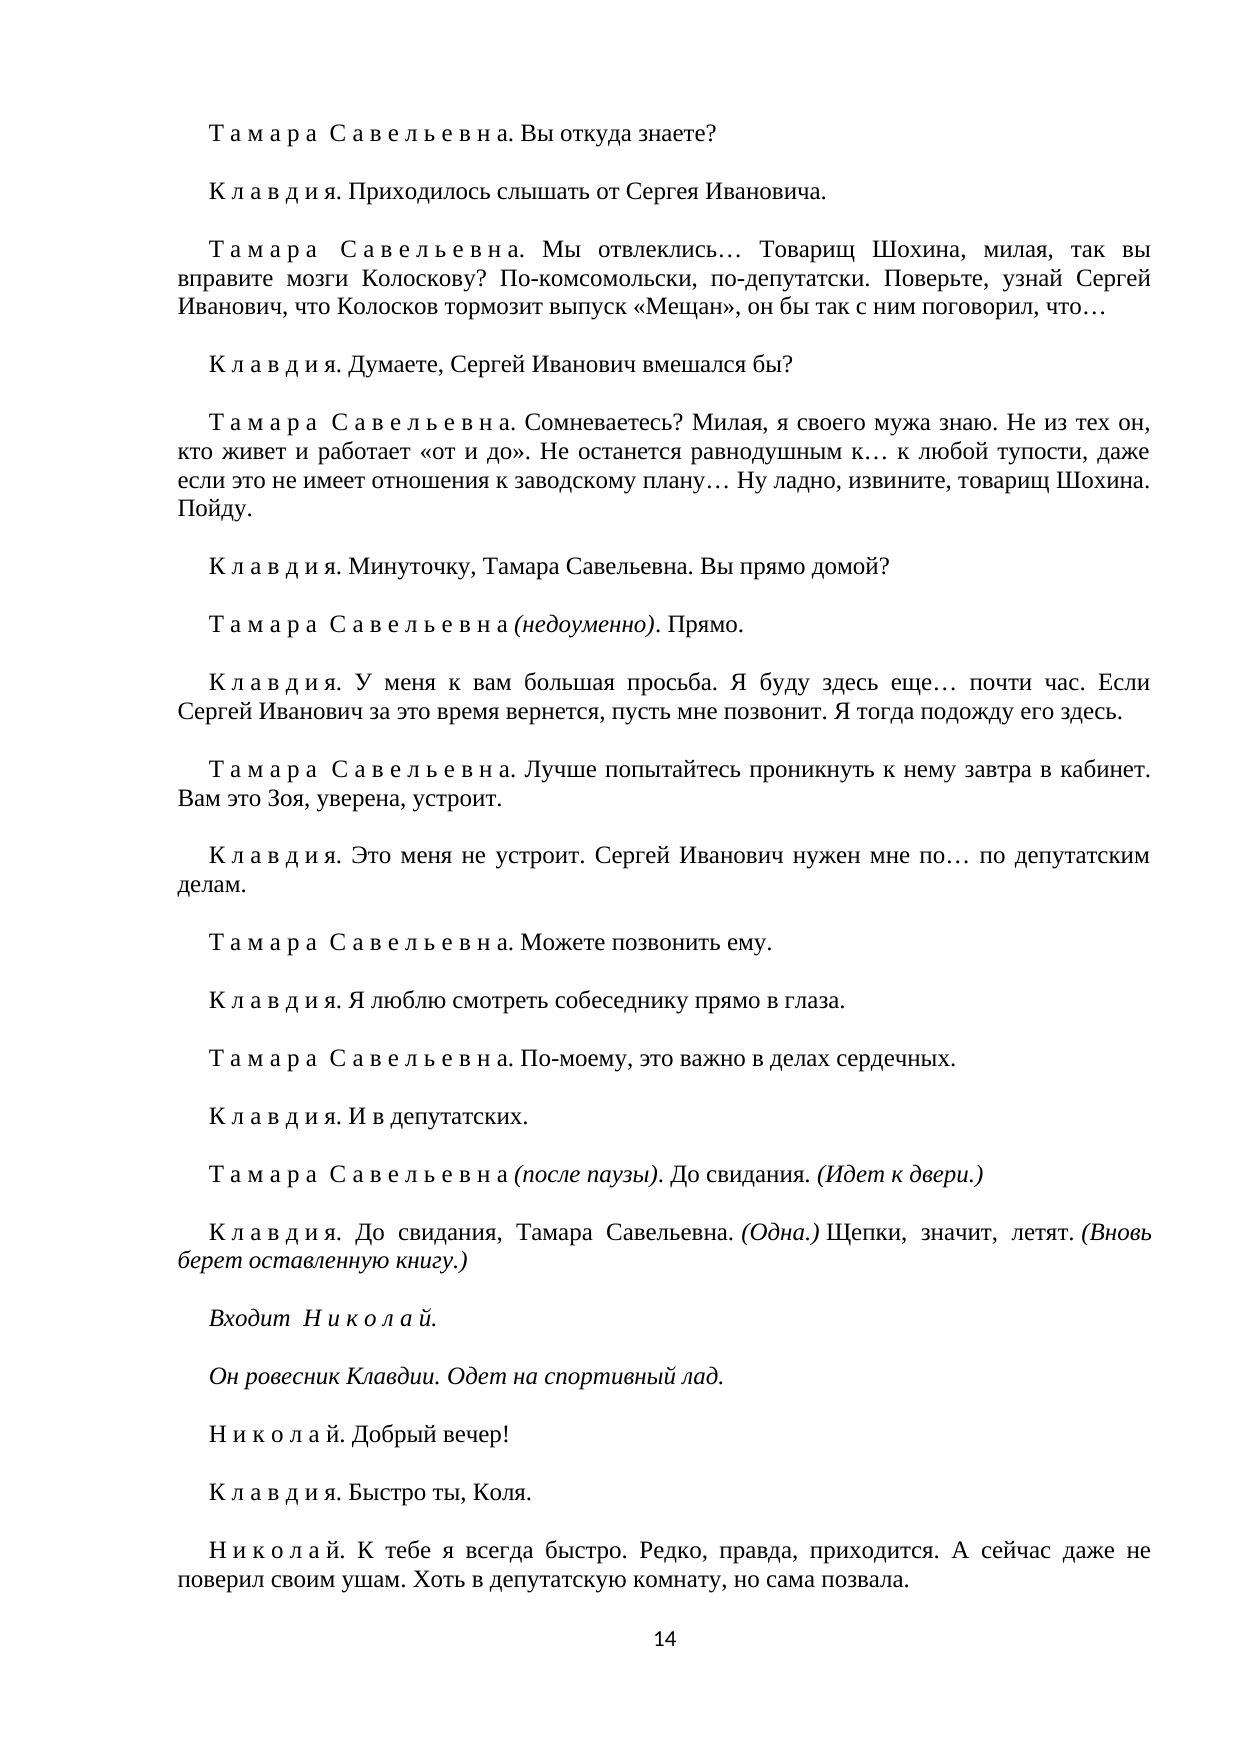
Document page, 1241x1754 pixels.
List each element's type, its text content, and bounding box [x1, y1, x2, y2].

text К л а в д и я. До свидания, Тамара Савельевна. (Одна.) Щепки, значит, летят. (Вновь берет оставленную книгу.) [177, 1217, 1152, 1274]
text Т а м а р а С а в е л ь е в н а. Вы откуда знаете? [177, 118, 1152, 147]
text К л а в д и я. И в депутатских. [177, 1101, 1152, 1130]
text К л а в д и я. Думаете, Сергей Иванович вмешался бы? [177, 349, 1152, 378]
text Н и к о л а й. Добрый вечер! [177, 1419, 1152, 1448]
text Т а м а р а С а в е л ь е в н а (после паузы). До свидания. (Идет к двери.) [177, 1159, 1152, 1188]
text Он ровесник Клавдии. Одет на спортивный лад. [177, 1361, 1152, 1390]
text Т а м а р а С а в е л ь е в н а. Лучше попытайтесь проникнуть к нему завтра в кабинет. Вам это Зоя, уверена, устроит. [177, 754, 1152, 811]
text Т а м а р а С а в е л ь е в н а (недоуменно). Прямо. [177, 609, 1152, 638]
text К л а в д и я. Быстро ты, Коля. [177, 1477, 1152, 1506]
text Входит Н и к о л а й. [177, 1303, 1152, 1332]
text Н и к о л а й. К тебе я всегда быстро. Редко, правда, приходится. А сейчас даже не поверил своим ушам. Хоть в депутатскую комнату, но сама позвала. [177, 1535, 1152, 1593]
text К л а в д и я. У меня к вам большая просьба. Я буду здесь еще… почти час. Если Сергей Иванович за это время вернется, пусть мне позвонит. Я тогда подожду его здесь. [177, 667, 1152, 725]
text Т а м а р а С а в е л ь е в н а. Мы отвлеклись… Товарищ Шохина, милая, так вы вправите мозги Колоскову? По-комсомольски, по-депутатски. Поверьте, узнай Сергей Иванович, что Колосков тормозит выпуск «Мещан», он бы так с ним поговорил, что… [177, 234, 1152, 320]
text К л а в д и я. Минуточку, Тамара Савельевна. Вы прямо домой? [177, 551, 1152, 580]
text К л а в д и я. Приходилось слышать от Сергея Ивановича. [177, 176, 1152, 205]
text Т а м а р а С а в е л ь е в н а. Можете позвонить ему. [177, 927, 1152, 956]
text К л а в д и я. Я люблю смотреть собеседнику прямо в глаза. [177, 985, 1152, 1014]
text Т а м а р а С а в е л ь е в н а. Сомневаетесь? Милая, я своего мужа знаю. Не из тех он, кто живет и работает «от и до». Не останется равнодушным к… к любой тупости, даже если это не имеет отношения к заводскому плану… Ну ладно, извините, товарищ Шохина. Пойду. [177, 407, 1152, 522]
text К л а в д и я. Это меня не устроит. Сергей Иванович нужен мне по… по депутатским делам. [177, 841, 1152, 898]
text Т а м а р а С а в е л ь е в н а. По-моему, это важно в делах сердечных. [177, 1043, 1152, 1072]
